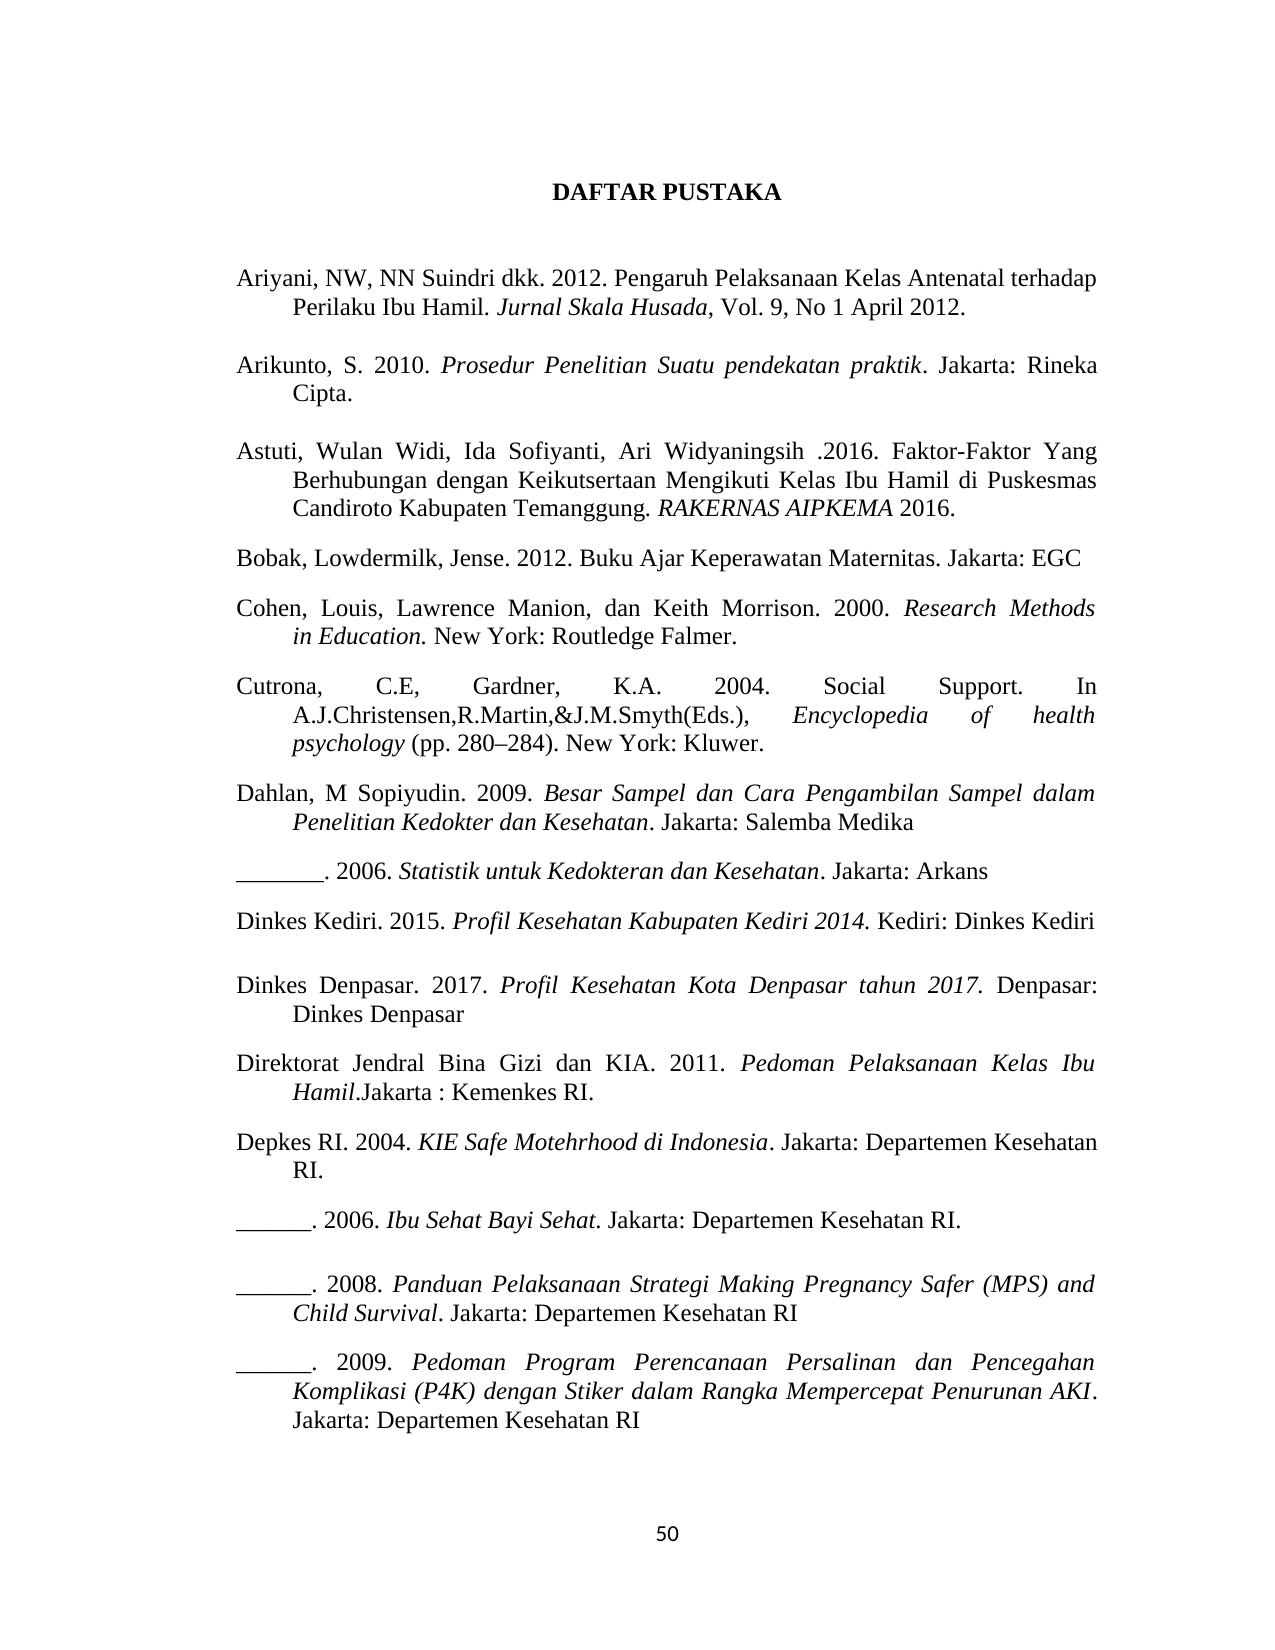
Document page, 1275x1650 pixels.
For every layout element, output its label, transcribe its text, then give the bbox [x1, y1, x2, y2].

text Dinkes Denpasar. 2017. Profil Kesehatan Kota Denpasar tahun 2017. Denpasar: Dinkes Denpasar [236, 970, 1098, 1027]
text ______. 2008. Panduan Pelaksanaan Strategi Making Pregnancy Safer (MPS) and Child Survival. Jakarta: Departemen Kesehatan RI [236, 1269, 1098, 1326]
text Astuti, Wulan Widi, Ida Sofiyanti, Ari Widyaningsih .2016. Faktor-Faktor Yang Berhubungan dengan Keikutsertaan Mengikuti Kelas Ibu Hamil di Puskesmas Candiroto Kabupaten Temanggung. RAKERNAS AIPKEMA 2016. [236, 436, 1098, 522]
text DAFTAR PUSTAKA [236, 177, 1098, 206]
text ______. 2006. Ibu Sehat Bayi Sehat. Jakarta: Departemen Kesehatan RI. [236, 1205, 1098, 1234]
text Dinkes Kediri. 2015. Profil Kesehatan Kabupaten Kediri 2014. Kediri: Dinkes Kediri [236, 906, 1098, 935]
text Ariyani, NW, NN Suindri dkk. 2012. Pengaruh Pelaksanaan Kelas Antenatal terhadap Perilaku Ibu Hamil. Jurnal Skala Husada, Vol. 9, No 1 April 2012. [236, 263, 1098, 321]
text ______. 2009. Pedoman Program Perencanaan Persalinan dan Pencegahan Komplikasi (P4K) dengan Stiker dalam Rangka Mempercepat Penurunan AKI. Jakarta: Departemen Kesehatan RI [236, 1347, 1098, 1433]
text Dahlan, M Sopiyudin. 2009. Besar Sampel dan Cara Pengambilan Sampel dalam Penelitian Kedokter dan Kesehatan. Jakarta: Salemba Medika [236, 778, 1098, 836]
text Depkes RI. 2004. KIE Safe Motehrhood di Indonesia. Jakarta: Departemen Kesehatan RI. [236, 1127, 1098, 1184]
text Direktorat Jendral Bina Gizi dan KIA. 2011. Pedoman Pelaksanaan Kelas Ibu Hamil.Jakarta : Kemenkes RI. [236, 1048, 1098, 1106]
text Arikunto, S. 2010. Prosedur Penelitian Suatu pendekatan praktik. Jakarta: Rineka Cipta. [236, 350, 1098, 407]
text Cohen, Louis, Lawrence Manion, dan Keith Morrison. 2000. Research Methods in Education. New York: Routledge Falmer. [236, 593, 1098, 650]
text Cutrona, C.E, Gardner, K.A. 2004. Social Support. In A.J.Christensen,R.Martin,&J.M.Smyth(Eds.), Encyclopedia of health psychology (pp. 280–284). New York: Kluwer. [236, 671, 1098, 757]
text Bobak, Lowdermilk, Jense. 2012. Buku Ajar Keperawatan Maternitas. Jakarta: EGC [236, 543, 1098, 572]
text _______. 2006. Statistik untuk Kedokteran dan Kesehatan. Jakarta: Arkans [236, 856, 1098, 885]
